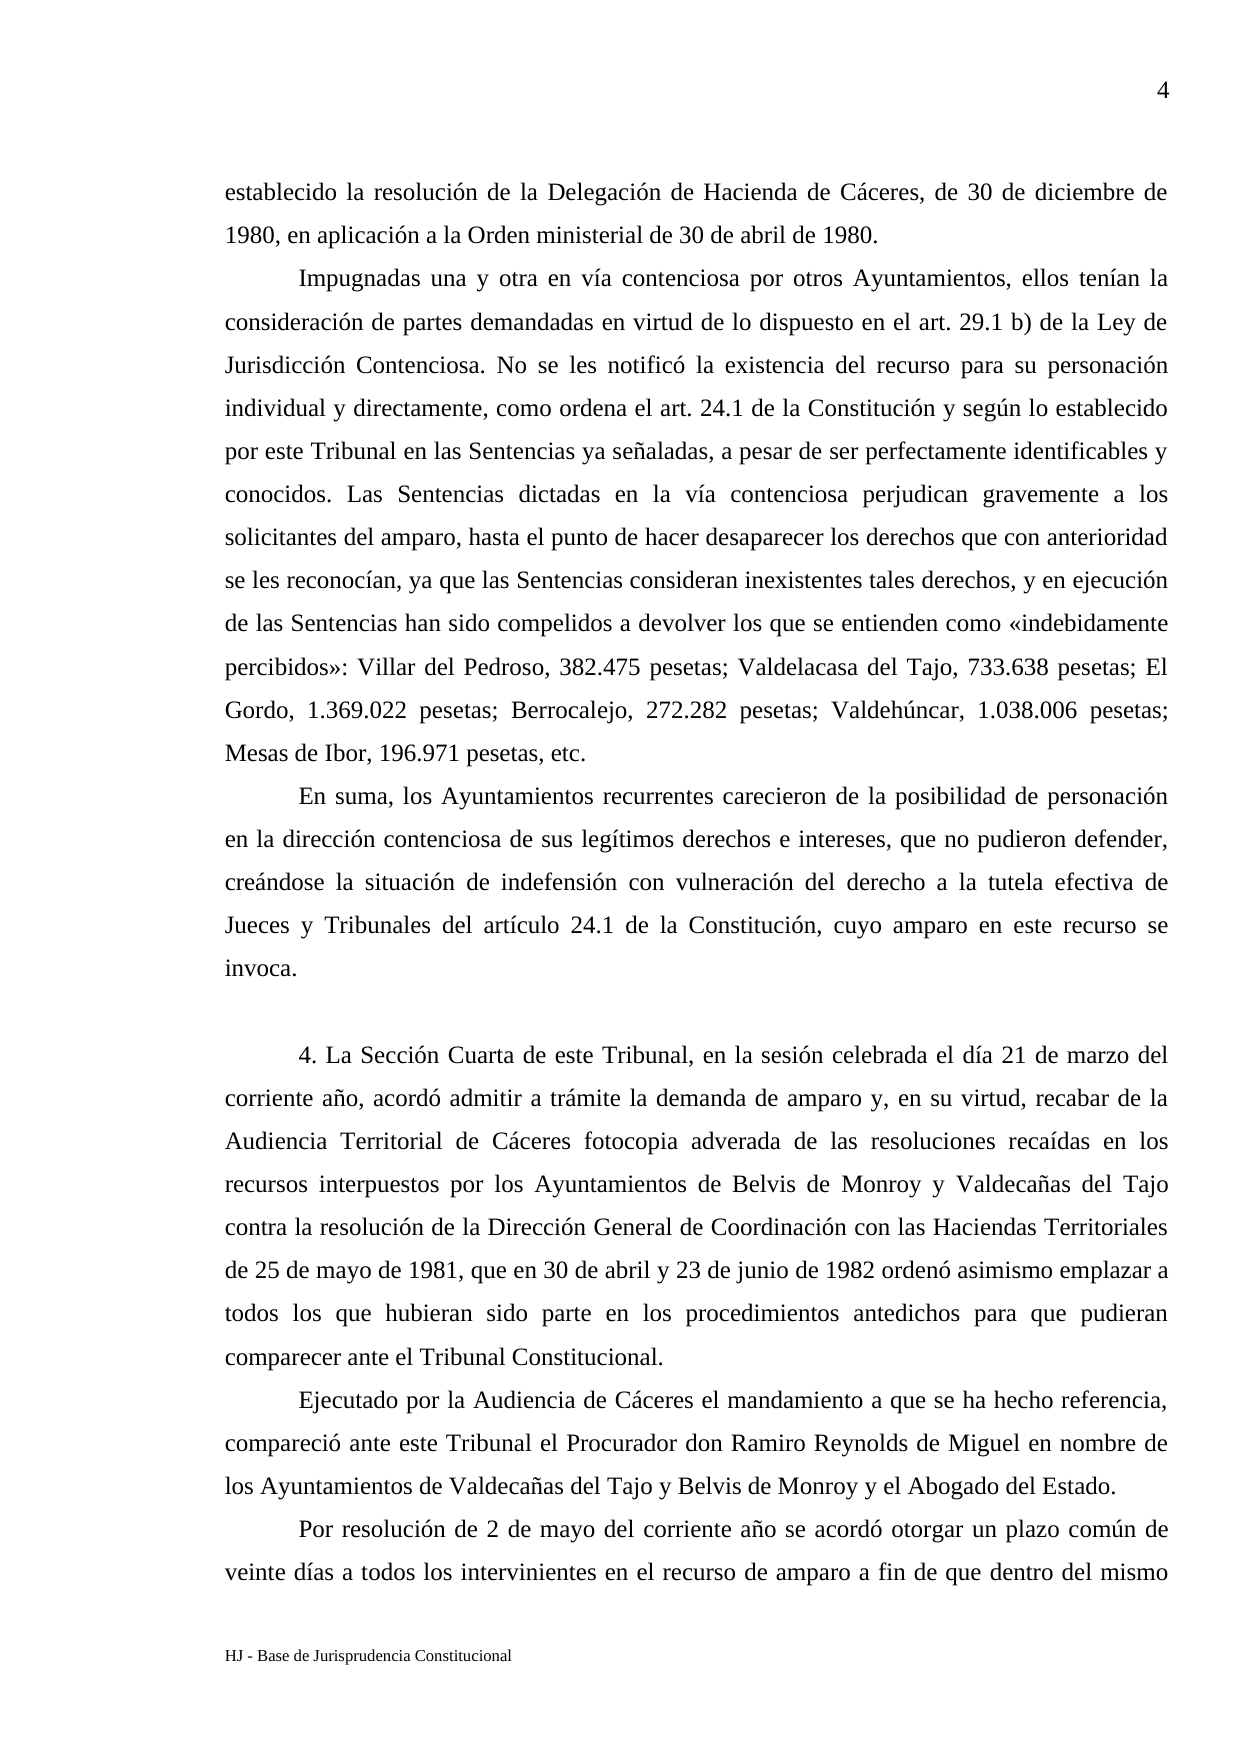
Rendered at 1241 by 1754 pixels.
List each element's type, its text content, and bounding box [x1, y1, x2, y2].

text Ejecutado por la Audiencia de Cáceres el mandamiento a que se ha hecho referencia, compareció ante este Tribunal el Procurador don Ramiro Reynolds de Miguel en nombre de los Ayuntamientos de Valdecañas del Tajo y Belvis de Monroy y el Abogado del Estado. [224, 1385, 1169, 1500]
text Impugnadas una y otra en vía contenciosa por otros Ayuntamientos, ellos tenían la consideración de partes demandadas en virtud de lo dispuesto en el art. 29.1 b) de la Ley de Jurisdicción Contenciosa. No se les notificó la existencia del recurso para su personación individual y directamente, como ordena el art. 24.1 de la Constitución y según lo establecido por este Tribunal en las Sentencias ya señaladas, a pesar de ser perfectamente identificables y conocidos. Las Sentencias dictadas en la vía contenciosa perjudican gravemente a los solicitantes del amparo, hasta el punto de hacer desaparecer los derechos que con anterioridad se les reconocían, ya que las Sentencias consideran inexistentes tales derechos, y en ejecución de las Sentencias han sido compelidos a devolver los que se entienden como «indebidamente percibidos»: Villar del Pedroso, 382.475 pesetas; Valdelacasa del Tajo, 733.638 pesetas; El Gordo, 1.369.022 pesetas; Berrocalejo, 272.282 pesetas; Valdehúncar, 1.038.006 pesetas; Mesas de Ibor, 196.971 pesetas, etc. [224, 263, 1169, 767]
text 4. La Sección Cuarta de este Tribunal, en la sesión celebrada el día 21 de marzo del corriente año, acordó admitir a trámite la demanda de amparo y, en su virtud, recabar de la Audiencia Territorial de Cáceres fotocopia adverada de las resoluciones recaídas en los recursos interpuestos por los Ayuntamientos de Belvis de Monroy y Valdecañas del Tajo contra la resolución de la Dirección General de Coordinación con las Haciendas Territoriales de 25 de mayo de 1981, que en 30 de abril y 23 de junio de 1982 ordenó asimismo emplazar a todos los que hubieran sido parte en los procedimientos antedichos para que pudieran comparecer ante el Tribunal Constitucional. [224, 1040, 1169, 1370]
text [224, 177, 1169, 249]
text En suma, los Ayuntamientos recurrentes carecieron de la posibilidad de personación en la dirección contenciosa de sus legítimos derechos e intereses, que no pudieron defender, creándose la situación de indefensión con vulneración del derecho a la tutela efectiva de Jueces y Tribunales del artículo 24.1 de la Constitución, cuyo amparo en este recurso se invoca. [224, 781, 1169, 982]
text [224, 1514, 1169, 1586]
